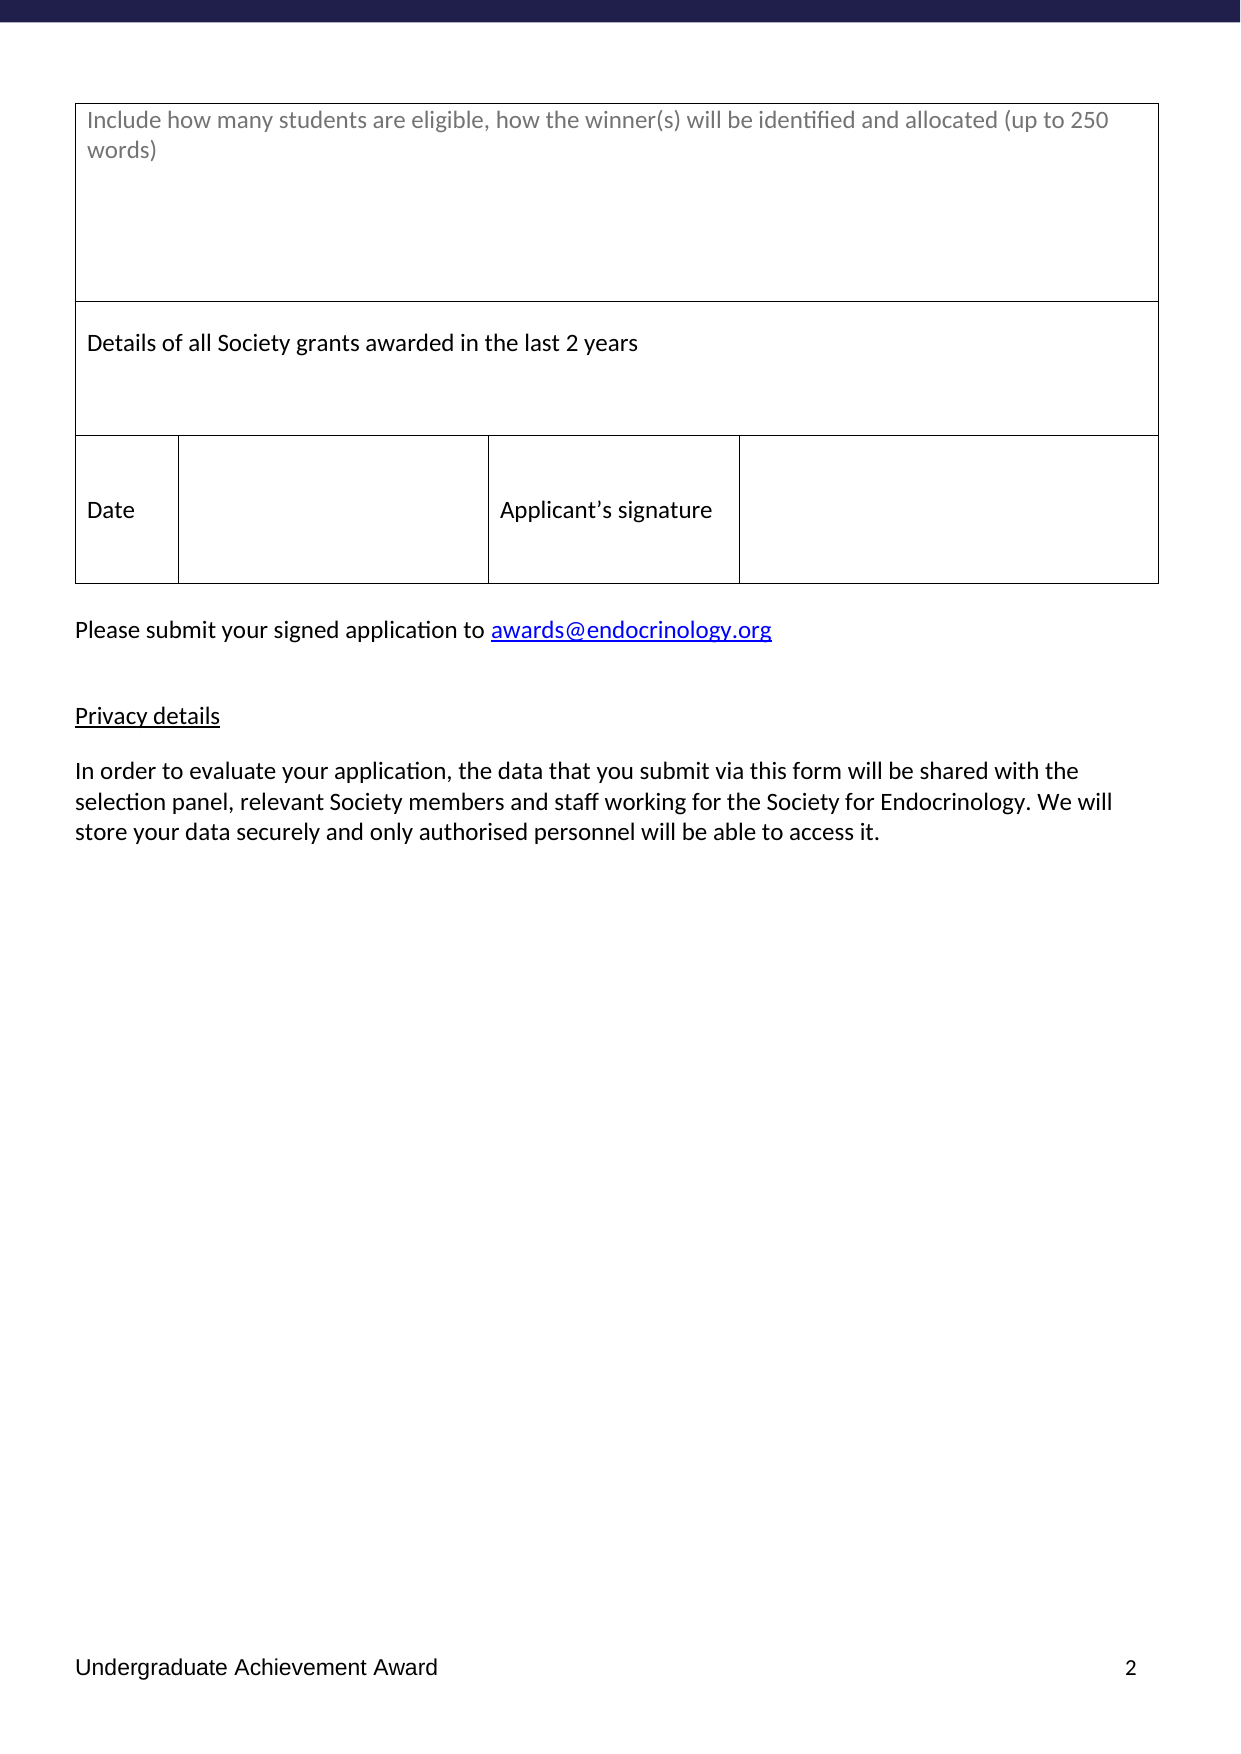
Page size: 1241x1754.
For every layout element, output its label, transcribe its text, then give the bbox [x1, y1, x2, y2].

table_cell [740, 436, 1158, 582]
text In order to evaluate your application, the data that you submit via this form will be shared with the selection panel, relevant Society members and staff working for the Society for Endocrinology. We will store your data securely and only authorised personnel will be able to access it. [75, 756, 1165, 847]
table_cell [76, 104, 1158, 301]
table_cell Date [76, 436, 178, 582]
text Privacy details [75, 700, 1165, 731]
table_cell [179, 436, 488, 582]
table_cell Details of all Society grants awarded in the last 2 years [76, 302, 1158, 435]
table_cell Applicant’s signature [489, 436, 739, 582]
text Please submit your signed application to awards@endocrinology.org [75, 614, 1165, 644]
